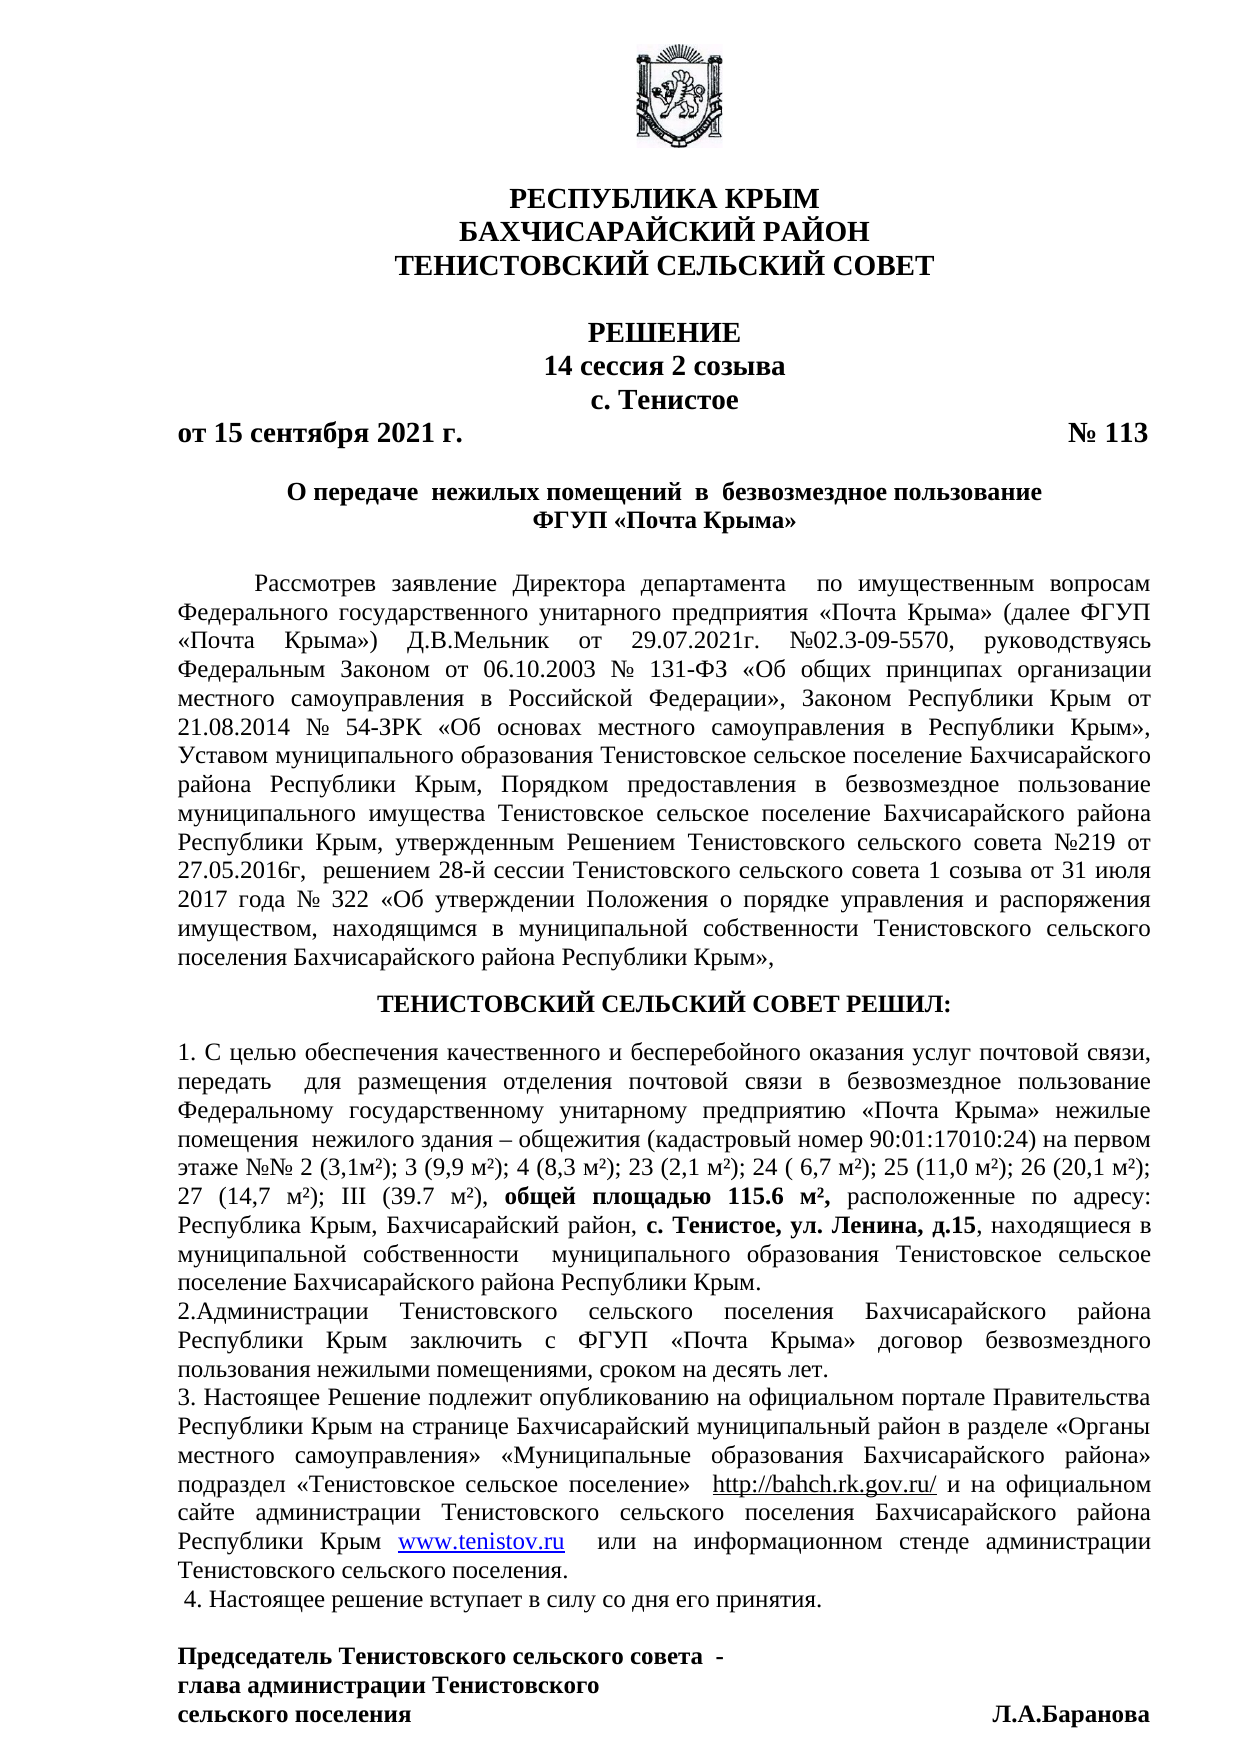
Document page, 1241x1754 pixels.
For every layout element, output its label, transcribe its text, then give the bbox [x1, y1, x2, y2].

text ФГУП «Почта Крыма» [177, 506, 1152, 534]
text РЕСПУБЛИКА КРЫМ [177, 181, 1152, 214]
list 1. С целью обеспечения качественного и бесперебойного оказания услуг почтовой связи, передать для размещения отделения почтовой связи в безвозмездное пользование Федеральному государственному унитарному предприятию «Почта Крыма» нежилые помещения нежилого здания – общежития (кадастровый номер 90:01:17010:24) на первом этаже №№ 2 (3,1м²); 3 (9,9 м²); 4 (8,3 м²); 23 (2,1 м²); 24 ( 6,7 м²); 25 (11,0 м²); 26 (20,1 м²); 27 (14,7 м²); III (39.7 м²), общей площадью 115.6 м², расположенные по адресу: Республика Крым, Бахчисарайский район, с. Тенистое, ул. Ленина, д.15, находящиеся в муниципальной собственности муниципального образования Тенистовское сельское поселение Бахчисарайского района Республики Крым. [177, 1037, 1152, 1296]
text О передаче нежилых помещений в безвозмездное пользование [177, 476, 1152, 506]
text БАХЧИСАРАЙСКИЙ РАЙОН [177, 214, 1152, 248]
text РЕШЕНИЕ [177, 315, 1152, 348]
text Председатель Тенистовского сельского совета - глава администрации Тенистовского сельского поселения Л.А.Баранова [177, 1641, 1152, 1727]
text ТЕНИСТОВСКИЙ СЕЛЬСКИЙ СОВЕТ [177, 248, 1152, 281]
list 3. Настоящее Решение подлежит опубликованию на официальном портале Правительства Республики Крым на странице Бахчисарайский муниципальный район в разделе «Органы местного самоуправления» «Муниципальные образования Бахчисарайского района» подраздел «Тенистовское сельское поселение» http://bahch.rk.gov.ru/ и на официальном сайте администрации Тенистовского сельского поселения Бахчисарайского района Республики Крым www.tenistov.ru или на информационном стенде администрации Тенистовского сельского поселения. [177, 1382, 1152, 1584]
text 4. Настоящее решение вступает в силу со дня его принятия. [177, 1584, 1152, 1612]
picture [636, 44, 723, 148]
text ТЕНИСТОВСКИЙ СЕЛЬСКИЙ СОВЕТ РЕШИЛ: [177, 989, 1152, 1018]
list 2.Администрации Тенистовского сельского поселения Бахчисарайского района Республики Крым заключить с ФГУП «Почта Крыма» договор безвозмездного пользования нежилыми помещениями, сроком на десять лет. [177, 1296, 1152, 1382]
text Рассмотрев заявление Директора департамента по имущественным вопросам Федерального государственного унитарного предприятия «Почта Крыма» (далее ФГУП «Почта Крыма») Д.В.Мельник от 29.07.2021г. №02.3-09-5570, руководствуясь Федеральным Законом от 06.10.2003 № 131-ФЗ «Об общих принципах организации местного самоуправления в Российской Федерации», Законом Республики Крым от 21.08.2014 № 54-ЗРК «Об основах местного самоуправления в Республики Крым», Уставом муниципального образования Тенистовское сельское поселение Бахчисарайского района Республики Крым, Порядком предоставления в безвозмездное пользование муниципального имущества Тенистовское сельское поселение Бахчисарайского района Республики Крым, утвержденным Решением Тенистовского сельского совета №219 от 27.05.2016г, решением 28-й сессии Тенистовского сельского совета 1 созыва от 31 июля 2017 года № 322 «Об утверждении Положения о порядке управления и распоряжения имуществом, находящимся в муниципальной собственности Тенистовского сельского поселения Бахчисарайского района Республики Крым», [177, 568, 1152, 970]
text от 15 сентября 2021 г. № 113 [177, 416, 1152, 449]
text с. Тенистое [177, 382, 1152, 416]
text 14 сессия 2 созыва [177, 348, 1152, 382]
